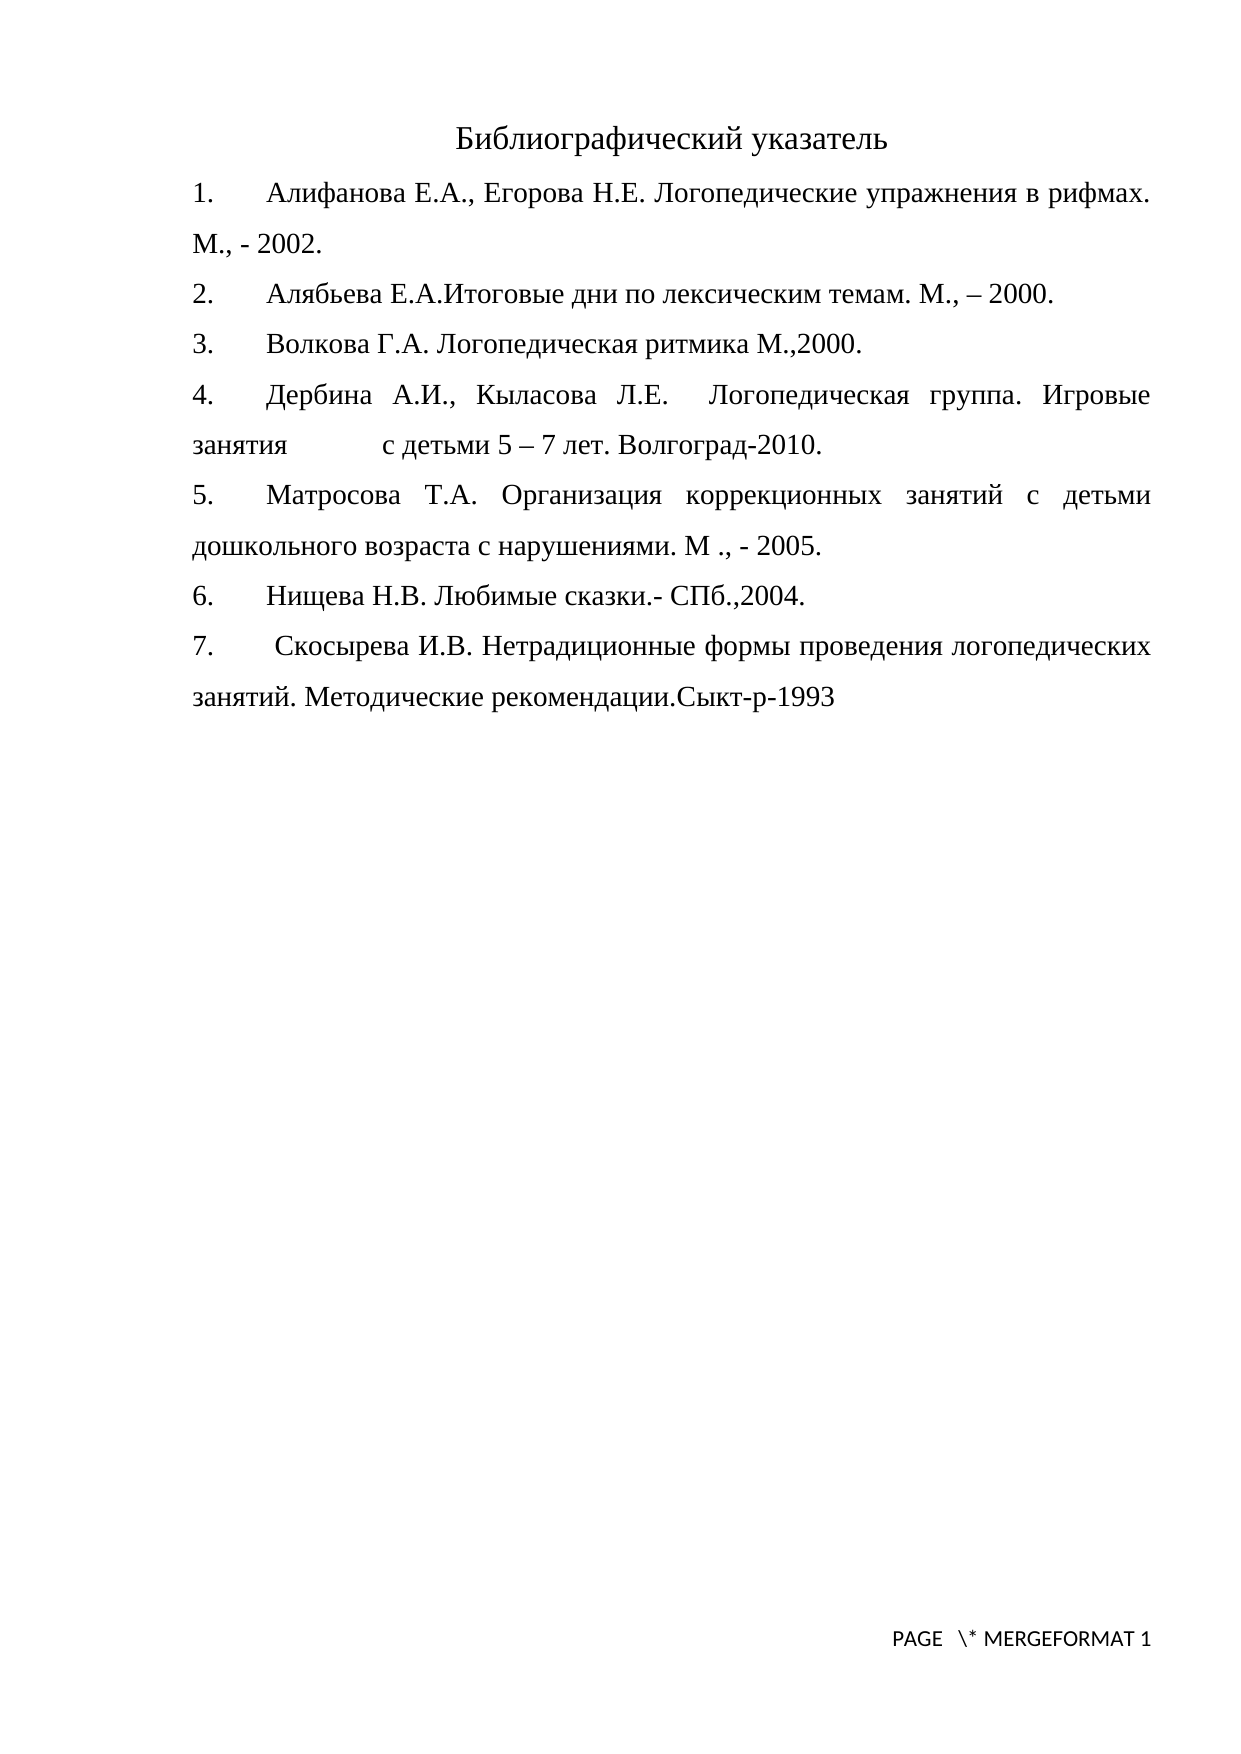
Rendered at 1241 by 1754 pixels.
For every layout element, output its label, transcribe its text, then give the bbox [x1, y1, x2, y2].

text Библиографический указатель [192, 118, 1152, 156]
list Алифанова Е.А., Егорова Н.Е. Логопедические упражнения в рифмах. М., - 2002. [192, 176, 1152, 259]
list Нищева Н.В. Любимые сказки.- СПб.,2004. [192, 578, 1152, 612]
list Матросова Т.А. Организация коррекционных занятий с детьми дошкольного возраста с нарушениями. М ., - 2005. [192, 477, 1152, 561]
list Скосырева И.В. Нетрадиционные формы проведения логопедических занятий. Методические рекомендации.Cыкт-р-1993 [192, 628, 1152, 712]
list Волкова Г.А. Логопедическая ритмика М.,2000. [192, 327, 1152, 360]
list Дербина А.И., Кыласова Л.Е. Логопедическая группа. Игровые занятия с детьми 5 – 7 лет. Волгоград-2010. [192, 377, 1152, 461]
list Алябьева Е.А.Итоговые дни по лексическим темам. М., – 2000. [192, 276, 1152, 310]
